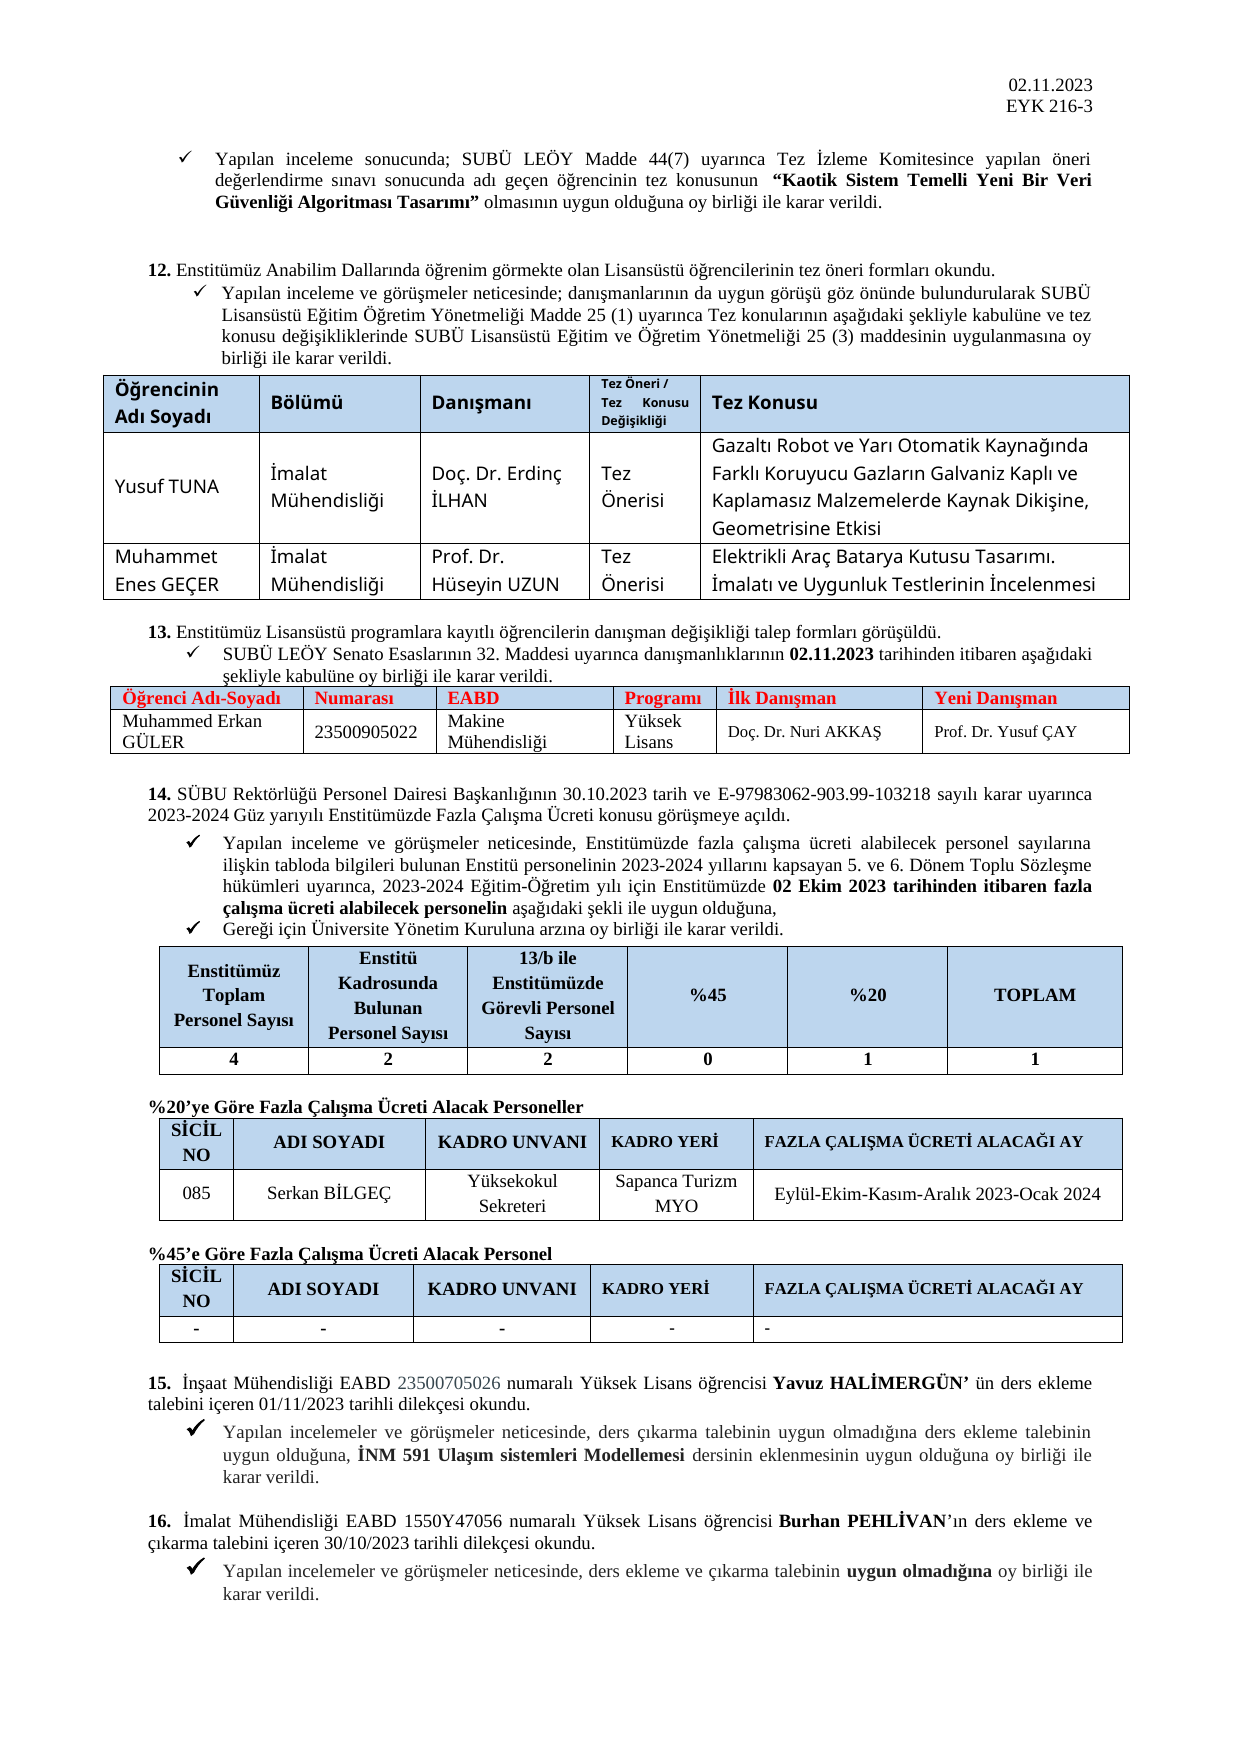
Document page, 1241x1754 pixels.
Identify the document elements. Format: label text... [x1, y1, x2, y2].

table_cell Prof. Dr. Yusuf ÇAY [923, 710, 1129, 753]
table_cell - [591, 1317, 753, 1342]
table_cell 23500905022 [304, 710, 436, 753]
table_header ADI SOYADI [234, 1265, 413, 1316]
table_cell - [754, 1317, 1122, 1342]
table_header SİCİL NO [160, 1265, 233, 1316]
table_cell Yusuf TUNA [104, 433, 259, 543]
list Yapılan incelemeler ve görüşmeler neticesinde, ders ekleme ve çıkarma talebinin uygun olmadığına oy birliği ile karar verildi. [185, 1560, 1093, 1604]
table_header FAZLA ÇALIŞMA ÜCRETİ ALACAĞI AY [754, 1265, 1122, 1316]
table_cell Yüksekokul Sekreteri [426, 1170, 599, 1220]
table_cell 1 [948, 1048, 1122, 1073]
table_header Bölümü [260, 376, 420, 432]
table_cell Gazaltı Robot ve Yarı Otomatik Kaynağında Farklı Koruyucu Gazların Galvaniz Kaplı ve Kaplamasız Malzemelerde Kaynak Dikişine, Geometrisine Etkisi [701, 433, 1129, 543]
table_cell İmalat Mühendisliği [260, 544, 420, 599]
table_header 13/b ile Enstitümüzde Görevli Personel Sayısı [468, 947, 627, 1047]
table_cell 085 [160, 1170, 233, 1220]
list Yapılan inceleme ve görüşmeler neticesinde; danışmanlarının da uygun görüşü göz önünde bulundurularak SUBÜ Lisansüstü Eğitim Öğretim Yönetmeliği Madde 25 (1) uyarınca Tez konularının aşağıdaki şekliyle kabulüne ve tez konusu değişikliklerinde SUBÜ Lisansüstü Eğitim ve Öğretim Yönetmeliği 25 (3) maddesinin uygulanmasına oy birliği ile karar verildi. [192, 282, 1093, 368]
table_cell - [414, 1317, 590, 1342]
table_cell Elektrikli Araç Batarya Kutusu Tasarımı. İmalatı ve Uygunluk Testlerinin İncelenmesi [701, 544, 1129, 599]
table_header EABD [437, 687, 613, 709]
text %20’ye Göre Fazla Çalışma Ücreti Alacak Personeller [148, 1096, 1093, 1118]
table_header KADRO YERİ [600, 1119, 753, 1169]
table_cell Serkan BİLGEÇ [234, 1170, 425, 1220]
table_header Numarası [304, 687, 436, 709]
table_header Enstitü Kadrosunda Bulunan Personel Sayısı [309, 947, 467, 1047]
table_cell 4 [160, 1048, 308, 1073]
table_cell Doç. Dr. Nuri AKKAŞ [717, 710, 922, 753]
table_header Enstitümüz Toplam Personel Sayısı [160, 947, 308, 1047]
table_header ADI SOYADI [234, 1119, 425, 1169]
table_header %20 [788, 947, 947, 1047]
table_cell Yüksek Lisans [614, 710, 716, 753]
table_header Yeni Danışman [923, 687, 1129, 709]
table_cell Tez Önerisi [590, 433, 700, 543]
table_cell - [234, 1317, 413, 1342]
table_cell Eylül-Ekim-Kasım-Aralık 2023-Ocak 2024 [754, 1170, 1122, 1220]
table_cell 2 [468, 1048, 627, 1073]
list Yapılan inceleme ve görüşmeler neticesinde, Enstitümüzde fazla çalışma ücreti alabilecek personel sayılarına ilişkin tabloda bilgileri bulunan Enstitü personelinin 2023-2024 yıllarını kapsayan 5. ve 6. Dönem Toplu Sözleşme hükümleri uyarınca, 2023-2024 Eğitim-Öğretim yılı için Enstitümüzde 02 Ekim 2023 tarihinden itibaren fazla çalışma ücreti alabilecek personelin aşağıdaki şekli ile uygun olduğuna, [185, 832, 1093, 918]
table_cell Makine Mühendisliği [437, 710, 613, 753]
text 15. İnşaat Mühendisliği EABD 23500705026 numaralı Yüksek Lisans öğrencisi Yavuz HALİMERGÜN’ ün ders ekleme talebini içeren 01/11/2023 tarihli dilekçesi okundu. [148, 1372, 1093, 1415]
table_header Tez Öneri / Tez Konusu Değişikliği [590, 376, 700, 432]
text 14. SÜBU Rektörlüğü Personel Dairesi Başkanlığının 30.10.2023 tarih ve E-97983062-903.99-103218 sayılı karar uyarınca 2023-2024 Güz yarıyılı Enstitümüzde Fazla Çalışma Ücreti konusu görüşmeye açıldı. [148, 783, 1093, 826]
table_cell İmalat Mühendisliği [260, 433, 420, 543]
text %45’e Göre Fazla Çalışma Ücreti Alacak Personel [148, 1243, 1093, 1264]
table_header Öğrenci Adı-Soyadı [111, 687, 303, 709]
table_header Öğrencinin Adı Soyadı [104, 376, 259, 432]
table_header Danışmanı [421, 376, 589, 432]
list Gereği için Üniversite Yönetim Kuruluna arzına oy birliği ile karar verildi. [185, 918, 1093, 940]
table_cell Prof. Dr. Hüseyin UZUN [421, 544, 589, 599]
table_cell Tez Önerisi [590, 544, 700, 599]
table_cell 0 [628, 1048, 787, 1073]
table_header KADRO YERİ [591, 1265, 753, 1316]
text 13. Enstitümüz Lisansüstü programlara kayıtlı öğrencilerin danışman değişikliği talep formları görüşüldü. [148, 621, 1093, 643]
table_cell Muhammet Enes GEÇER [104, 544, 259, 599]
table_header %45 [628, 947, 787, 1047]
text 16. İmalat Mühendisliği EABD 1550Y47056 numaralı Yüksek Lisans öğrencisi Burhan PEHLİVAN’ın ders ekleme ve çıkarma talebini içeren 30/10/2023 tarihli dilekçesi okundu. [148, 1510, 1093, 1553]
table_header Programı [614, 687, 716, 709]
table_cell 2 [309, 1048, 467, 1073]
table_header FAZLA ÇALIŞMA ÜCRETİ ALACAĞI AY [754, 1119, 1122, 1169]
table_header SİCİL NO [160, 1119, 233, 1169]
list Yapılan inceleme sonucunda; SUBÜ LEÖY Madde 44(7) uyarınca Tez İzleme Komitesince yapılan öneri değerlendirme sınavı sonucunda adı geçen öğrencinin tez konusunun “Kaotik Sistem Temelli Yeni Bir Veri Güvenliği Algoritması Tasarımı” olmasının uygun olduğuna oy birliği ile karar verildi. [177, 148, 1093, 212]
table_header KADRO UNVANI [426, 1119, 599, 1169]
table_header İlk Danışman [717, 687, 922, 709]
table_cell - [160, 1317, 233, 1342]
table_cell 1 [788, 1048, 947, 1073]
table_cell Sapanca Turizm MYO [600, 1170, 753, 1220]
text 12. Enstitümüz Anabilim Dallarında öğrenim görmekte olan Lisansüstü öğrencilerinin tez öneri formları okundu. [148, 259, 1093, 280]
table_header KADRO UNVANI [414, 1265, 590, 1316]
table_header Tez Konusu [701, 376, 1129, 432]
table_cell Muhammed Erkan GÜLER [111, 710, 303, 753]
list SUBÜ LEÖY Senato Esaslarının 32. Maddesi uyarınca danışmanlıklarının 02.11.2023 tarihinden itibaren aşağıdaki şekliyle kabulüne oy birliği ile karar verildi. [185, 643, 1093, 686]
table_cell Doç. Dr. Erdinç İLHAN [421, 433, 589, 543]
table_header TOPLAM [948, 947, 1122, 1047]
list Yapılan incelemeler ve görüşmeler neticesinde, ders çıkarma talebinin uygun olmadığına ders ekleme talebinin uygun olduğuna, İNM 591 Ulaşım sistemleri Modellemesi dersinin eklenmesinin uygun olduğuna oy birliği ile karar verildi. [185, 1421, 1093, 1487]
